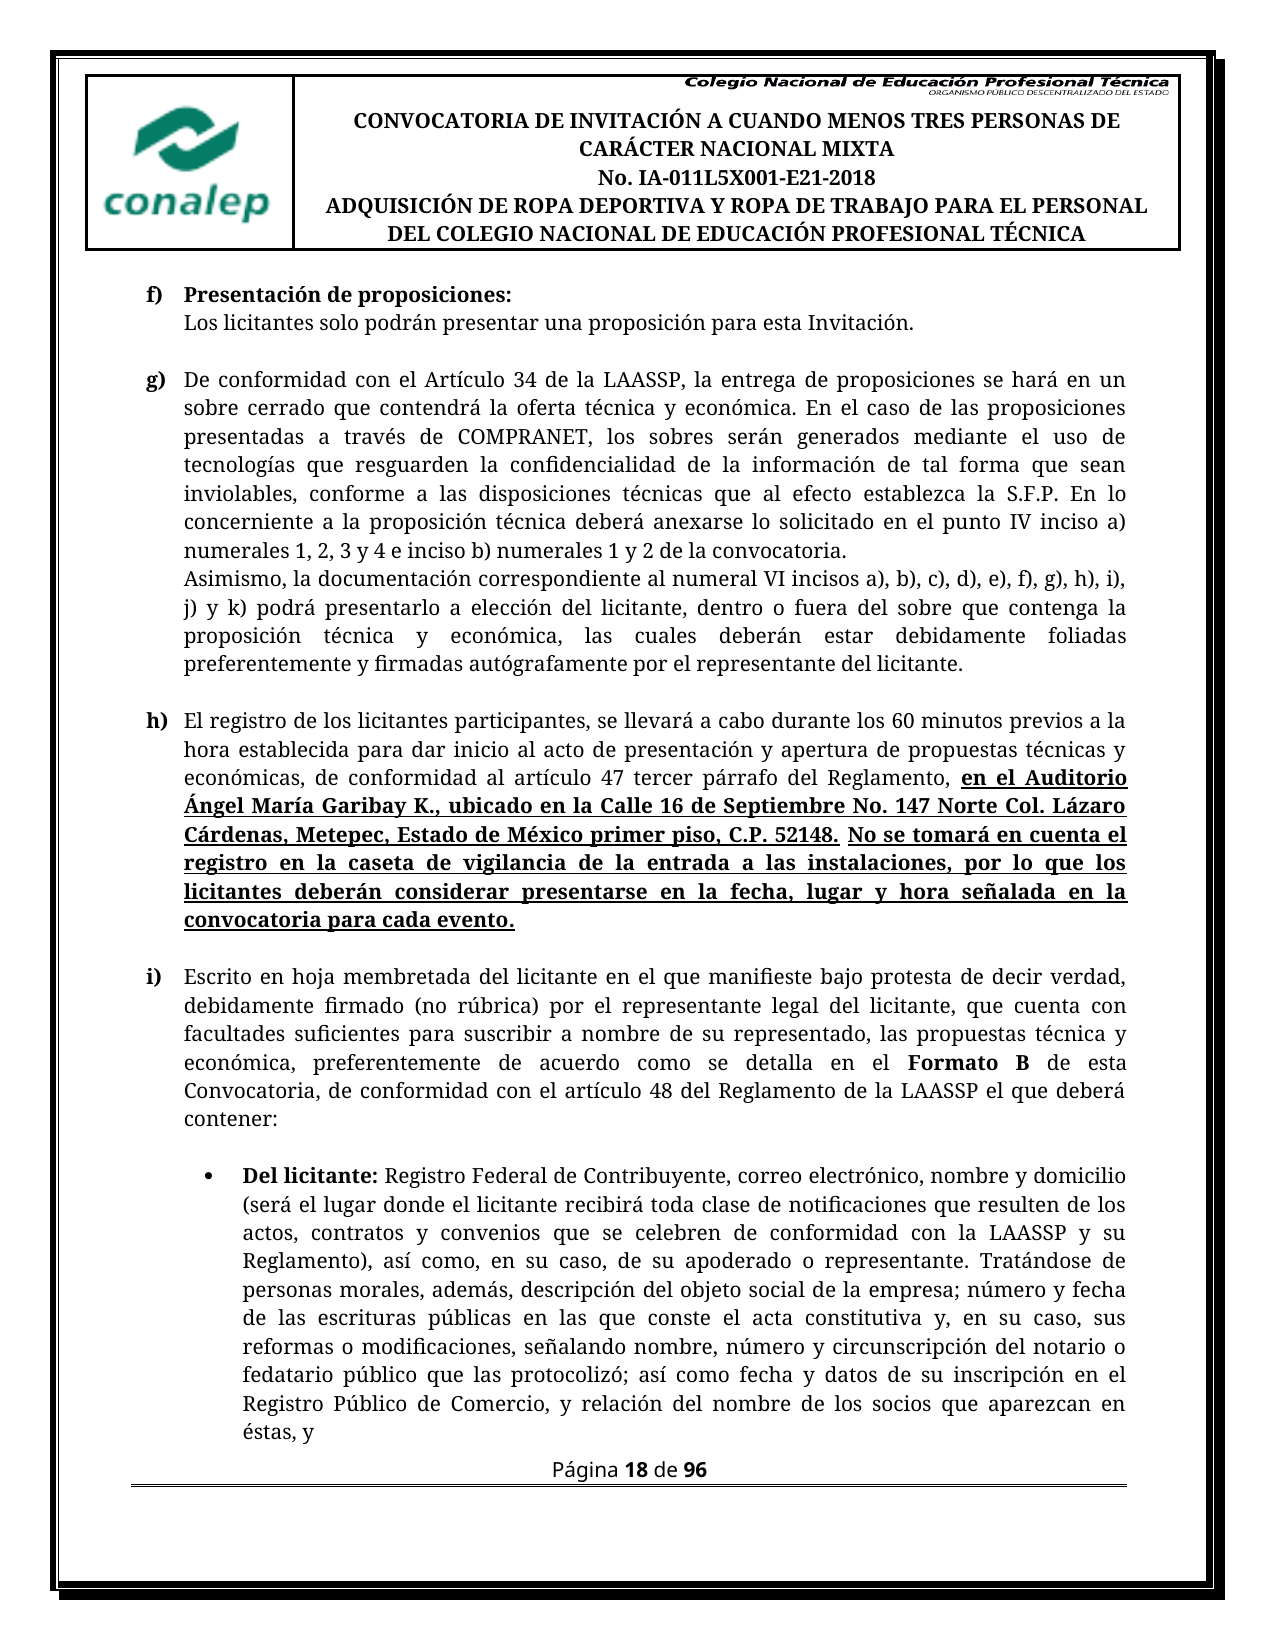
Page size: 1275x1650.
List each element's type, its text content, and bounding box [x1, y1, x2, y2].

list Asimismo, la documentación correspondiente al numeral VI incisos a), b), c), d), e), f), g), h), i), j) y k) podrá presentarlo a elección del licitante, dentro o fuera del sobre que contenga la proposición técnica y económica, las cuales deberán estar debidamente foliadas preferentemente y firmadas autógrafamente por el representante del licitante. [183, 564, 1127, 678]
list Presentación de proposiciones: [146, 280, 1127, 308]
list De conformidad con el Artículo 34 de la LAASSP, la entrega de proposiciones se hará en un sobre cerrado que contendrá la oferta técnica y económica. En el caso de las proposiciones presentadas a través de COMPRANET, los sobres serán generados mediante el uso de tecnologías que resguarden la confidencialidad de la información de tal forma que sean inviolables, conforme a las disposiciones técnicas que al efecto establezca la S.F.P. En lo concerniente a la proposición técnica deberá anexarse lo solicitado en el punto IV inciso a) numerales 1, 2, 3 y 4 e inciso b) numerales 1 y 2 de la convocatoria. [146, 365, 1127, 564]
list Del licitante: Registro Federal de Contribuyente, correo electrónico, nombre y domicilio (será el lugar donde el licitante recibirá toda clase de notificaciones que resulten de los actos, contratos y convenios que se celebren de conformidad con la LAASSP y su Reglamento), así como, en su caso, de su apoderado o representante. Tratándose de personas morales, además, descripción del objeto social de la empresa; número y fecha de las escrituras públicas en las que conste el acta constitutiva y, en su caso, sus reformas o modificaciones, señalando nombre, número y circunscripción del notario o fedatario público que las protocolizó; así como fecha y datos de su inscripción en el Registro Público de Comercio, y relación del nombre de los socios que aparezcan en éstas, y [205, 1161, 1127, 1446]
list Escrito en hoja membretada del licitante en el que manifieste bajo protesta de decir verdad, debidamente firmado (no rúbrica) por el representante legal del licitante, que cuenta con facultades suficientes para suscribir a nombre de su representado, las propuestas técnica y económica, preferentemente de acuerdo como se detalla en el Formato B de esta Convocatoria, de conformidad con el artículo 48 del Reglamento de la LAASSP el que deberá contener: [146, 962, 1127, 1133]
list El registro de los licitantes participantes, se llevará a cabo durante los 60 minutos previos a la hora establecida para dar inicio al acto de presentación y apertura de propuestas técnicas y económicas, de conformidad al artículo 47 tercer párrafo del Reglamento, en el Auditorio Ángel María Garibay K., ubicado en la Calle 16 de Septiembre No. 147 Norte Col. Lázaro Cárdenas, Metepec, Estado de México primer piso, C.P. 52148. No se tomará en cuenta el registro en la caseta de vigilancia de la entrada a las instalaciones, por lo que los licitantes deberán considerar presentarse en la fecha, lugar y hora señalada en la convocatoria para cada evento. [146, 706, 1127, 934]
picture [685, 77, 1169, 95]
list Los licitantes solo podrán presentar una proposición para esta Invitación. [183, 308, 1127, 337]
